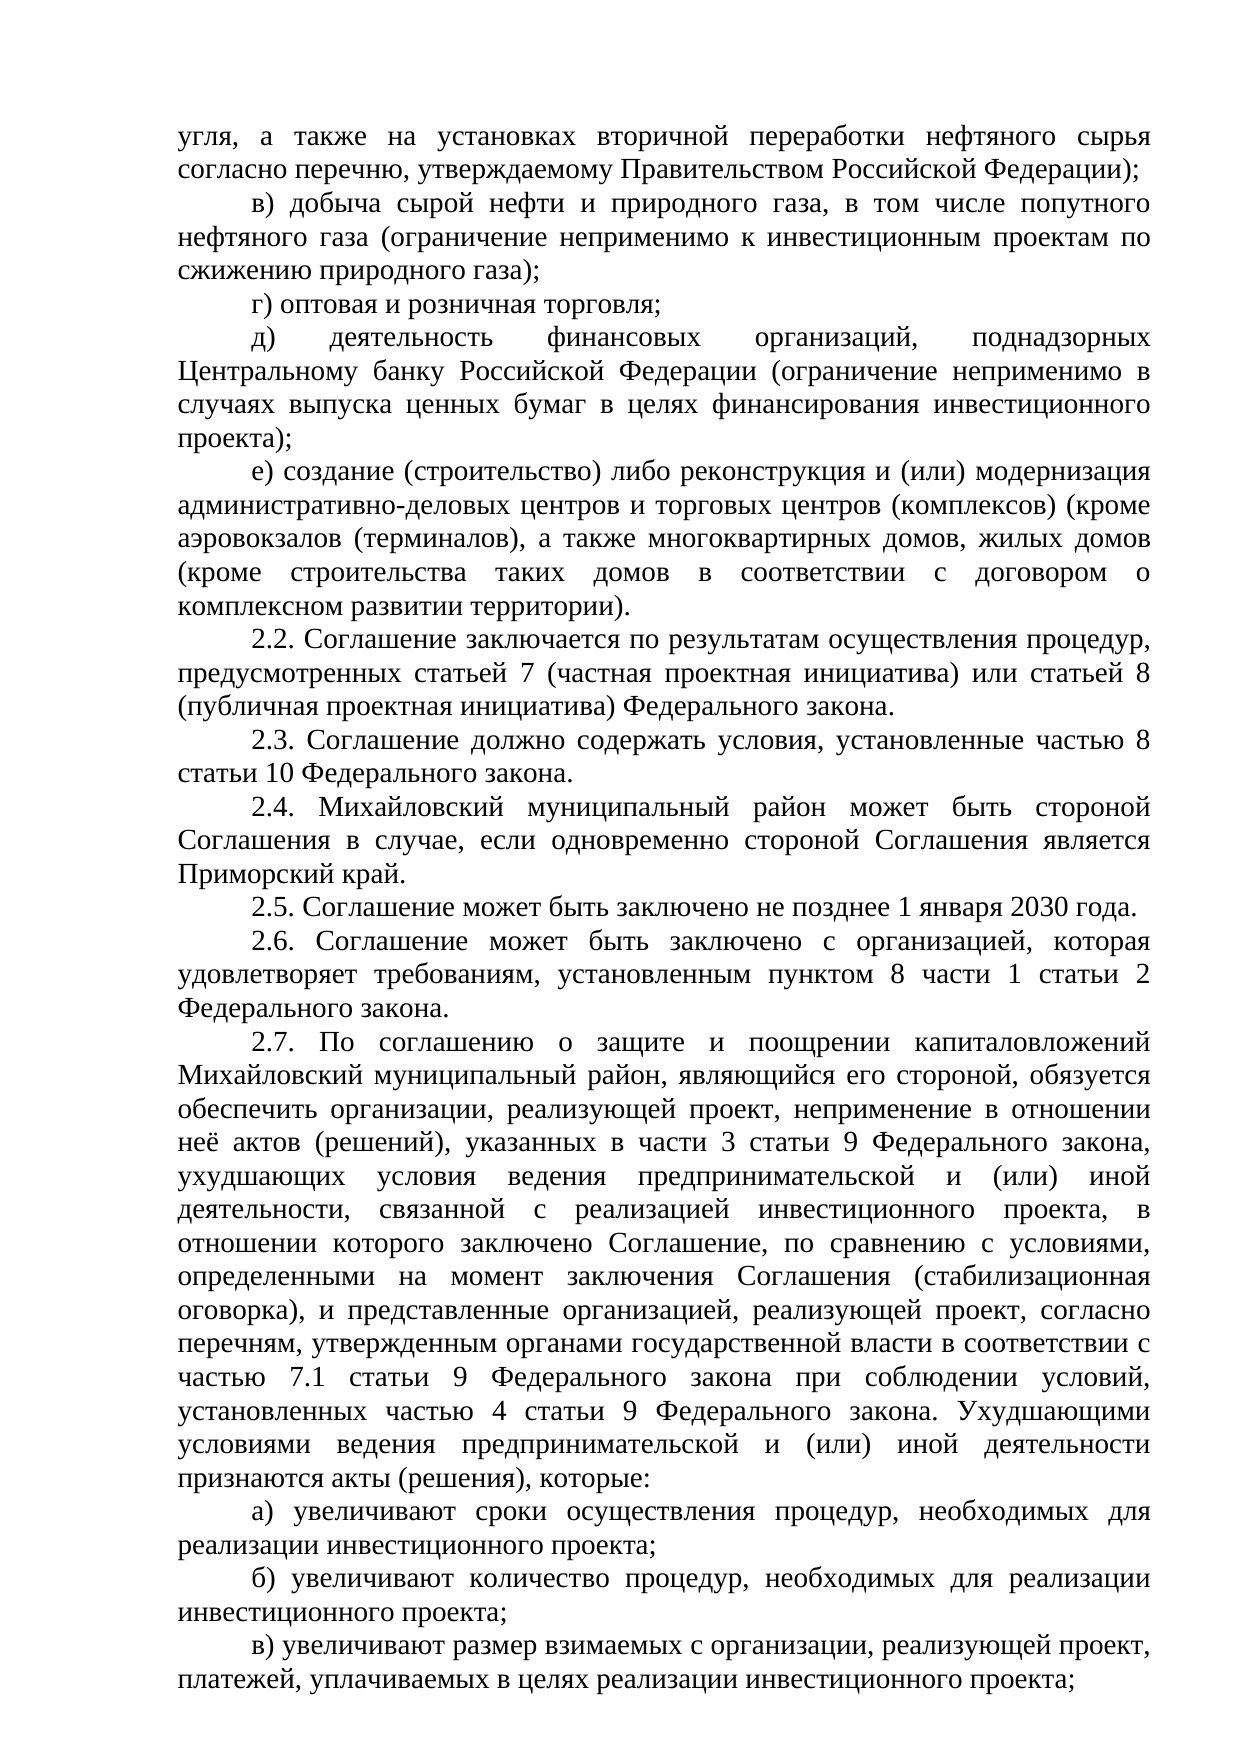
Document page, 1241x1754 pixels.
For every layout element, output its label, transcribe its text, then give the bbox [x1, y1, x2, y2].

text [177, 118, 1152, 185]
text 2.2. Соглашение заключается по результатам осуществления процедур, предусмотренных статьей 7 (частная проектная инициатива) или статьей 8 (публичная проектная инициатива) Федерального закона. [177, 621, 1152, 722]
text 2.7. По соглашению о защите и поощрении капиталовложений Михайловский муниципальный район, являющийся его стороной, обязуется обеспечить организации, реализующей проект, неприменение в отношении неё актов (решений), указанных в части 3 статьи 9 Федерального закона, ухудшающих условия ведения предпринимательской и (или) иной деятельности, связанной с реализацией инвестиционного проекта, в отношении которого заключено Соглашение, по сравнению с условиями, определенными на момент заключения Соглашения (стабилизационная оговорка), и представленные организацией, реализующей проект, согласно перечням, утвержденным органами государственной власти в соответствии с частью 7.1 статьи 9 Федерального закона при соблюдении условий, установленных частью 4 статьи 9 Федерального закона. Ухудшающими условиями ведения предпринимательской и (или) иной деятельности признаются акты (решения), которые: [177, 1024, 1152, 1493]
text е) создание (строительство) либо реконструкция и (или) модернизация административно-деловых центров и торговых центров (комплексов) (кроме аэровокзалов (терминалов), а также многоквартирных домов, жилых домов (кроме строительства таких домов в соответствии с договором о комплексном развитии территории). [177, 453, 1152, 621]
text 2.5. Соглашение может быть заключено не позднее 1 января 2030 года. [177, 889, 1152, 923]
text 2.3. Соглашение должно содержать условия, установленные частью 8 статьи 10 Федерального закона. [177, 722, 1152, 789]
text д) деятельность финансовых организаций, поднадзорных Центральному банку Российской Федерации (ограничение неприменимо в случаях выпуска ценных бумаг в целях финансирования инвестиционного проекта); [177, 319, 1152, 453]
text а) увеличивают сроки осуществления процедур, необходимых для реализации инвестиционного проекта; [177, 1493, 1152, 1560]
text 2.6. Соглашение может быть заключено с организацией, которая удовлетворяет требованиям, установленным пунктом 8 части 1 статьи 2 Федерального закона. [177, 923, 1152, 1024]
text 2.4. Михайловский муниципальный район может быть стороной Соглашения в случае, если одновременно стороной Соглашения является Приморский край. [177, 789, 1152, 889]
text в) добыча сырой нефти и природного газа, в том числе попутного нефтяного газа (ограничение неприменимо к инвестиционным проектам по сжижению природного газа); [177, 185, 1152, 286]
text г) оптовая и розничная торговля; [177, 286, 1152, 319]
text б) увеличивают количество процедур, необходимых для реализации инвестиционного проекта; [177, 1560, 1152, 1627]
text в) увеличивают размер взимаемых с организации, реализующей проект, платежей, уплачиваемых в целях реализации инвестиционного проекта; [177, 1627, 1152, 1694]
